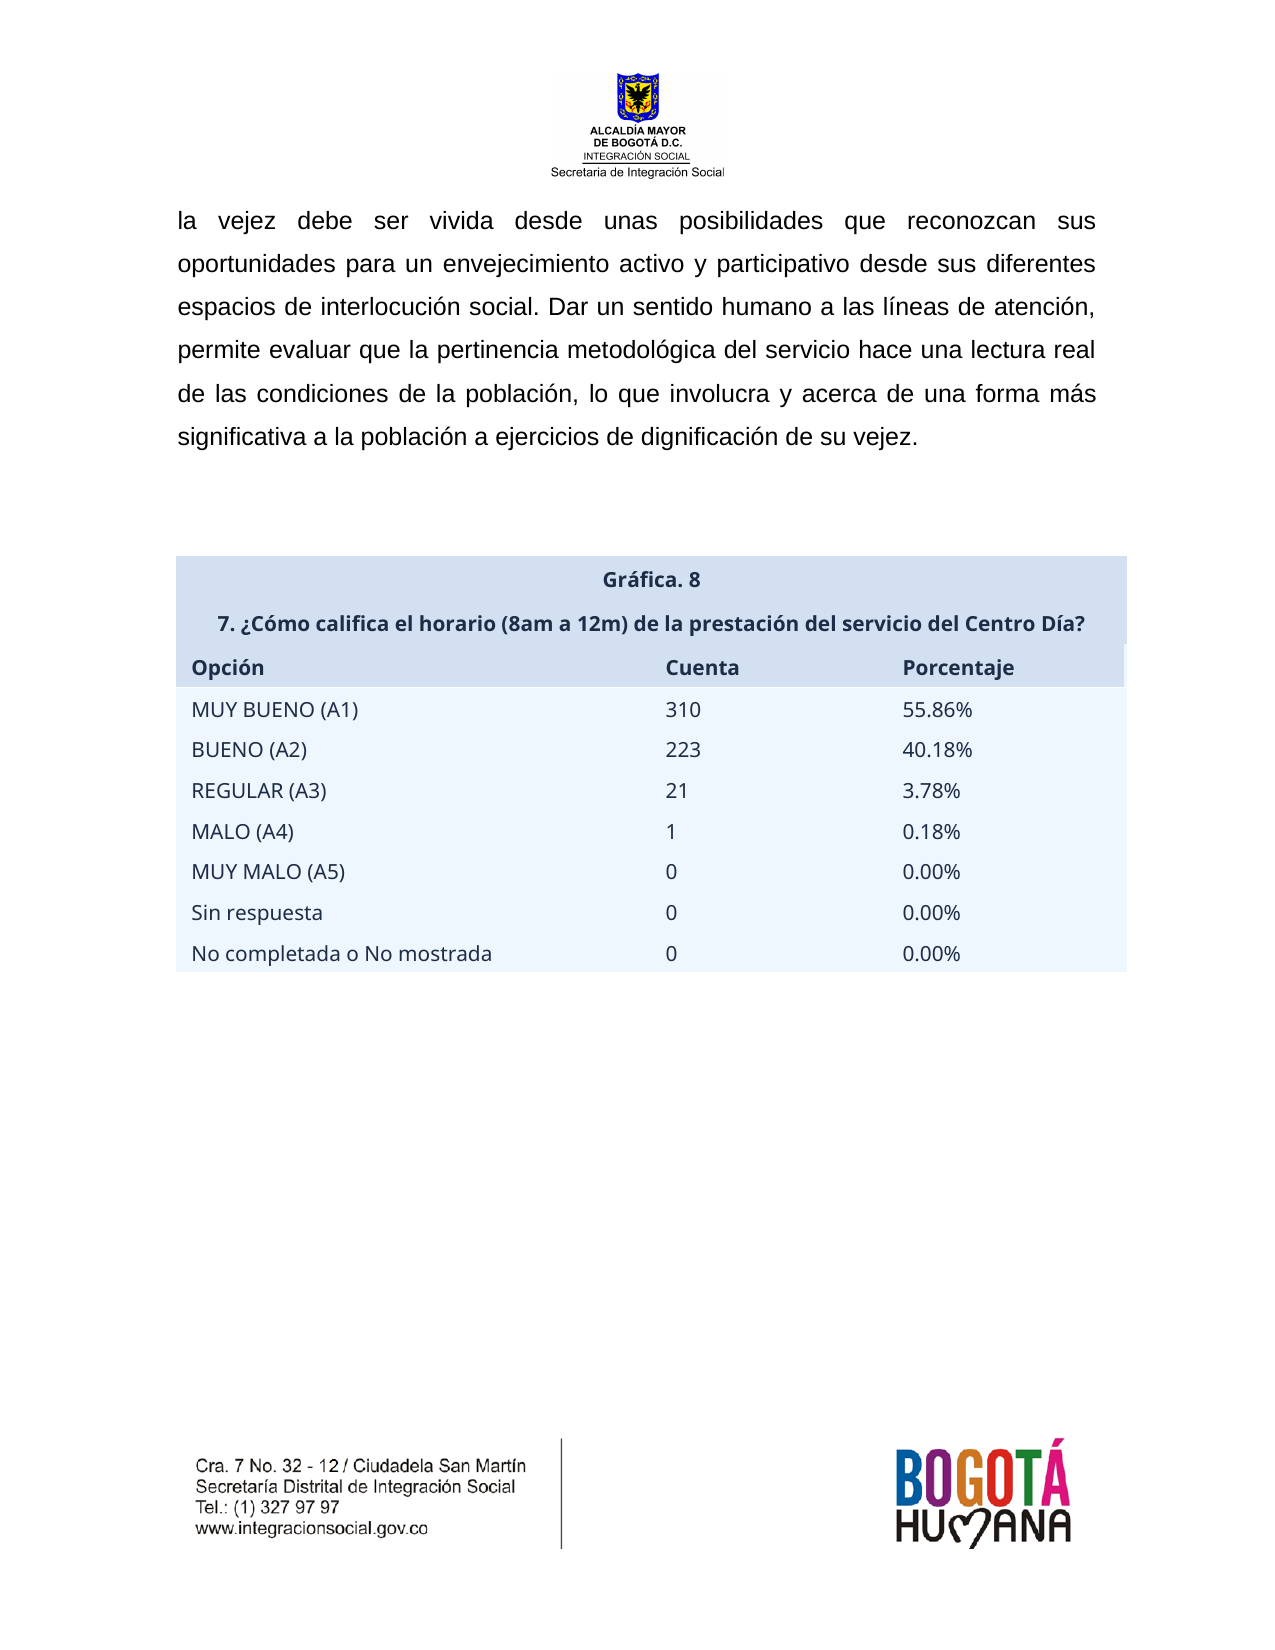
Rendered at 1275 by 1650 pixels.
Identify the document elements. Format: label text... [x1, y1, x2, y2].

table_cell MALO (A4) [176, 809, 650, 850]
table_cell 0.00% [887, 891, 1124, 931]
table_cell Porcentaje [887, 644, 1124, 687]
table_cell 310 [650, 688, 887, 728]
table_cell 3.78% [887, 769, 1124, 809]
table_cell No completada o No mostrada [176, 931, 650, 972]
table_cell 0.00% [887, 931, 1124, 972]
picture [177, 1437, 1071, 1549]
table_cell 21 [650, 769, 887, 809]
table_cell 40.18% [887, 728, 1124, 769]
table_cell 55.86% [887, 688, 1124, 728]
table_cell 0 [650, 931, 887, 972]
table_cell 1 [650, 809, 887, 850]
table_cell 223 [650, 728, 887, 769]
table_cell 0.18% [887, 809, 1124, 850]
table_cell 0.00% [887, 850, 1124, 891]
table_cell Cuenta [650, 644, 887, 687]
table_cell REGULAR (A3) [176, 769, 650, 809]
picture [551, 73, 724, 179]
table_cell MUY BUENO (A1) [176, 688, 650, 728]
table_cell 0 [650, 850, 887, 891]
table_cell 0 [650, 891, 887, 931]
table_header Gráfica. 8 [176, 556, 1127, 600]
table_cell Opción [176, 644, 650, 687]
table_cell BUENO (A2) [176, 728, 650, 769]
table_cell MUY MALO (A5) [176, 850, 650, 891]
table_cell 7. ¿Cómo califica el horario (8am a 12m) de la prestación del servicio del Centro Día? [176, 600, 1127, 644]
table_cell Sin respuesta [176, 891, 650, 931]
